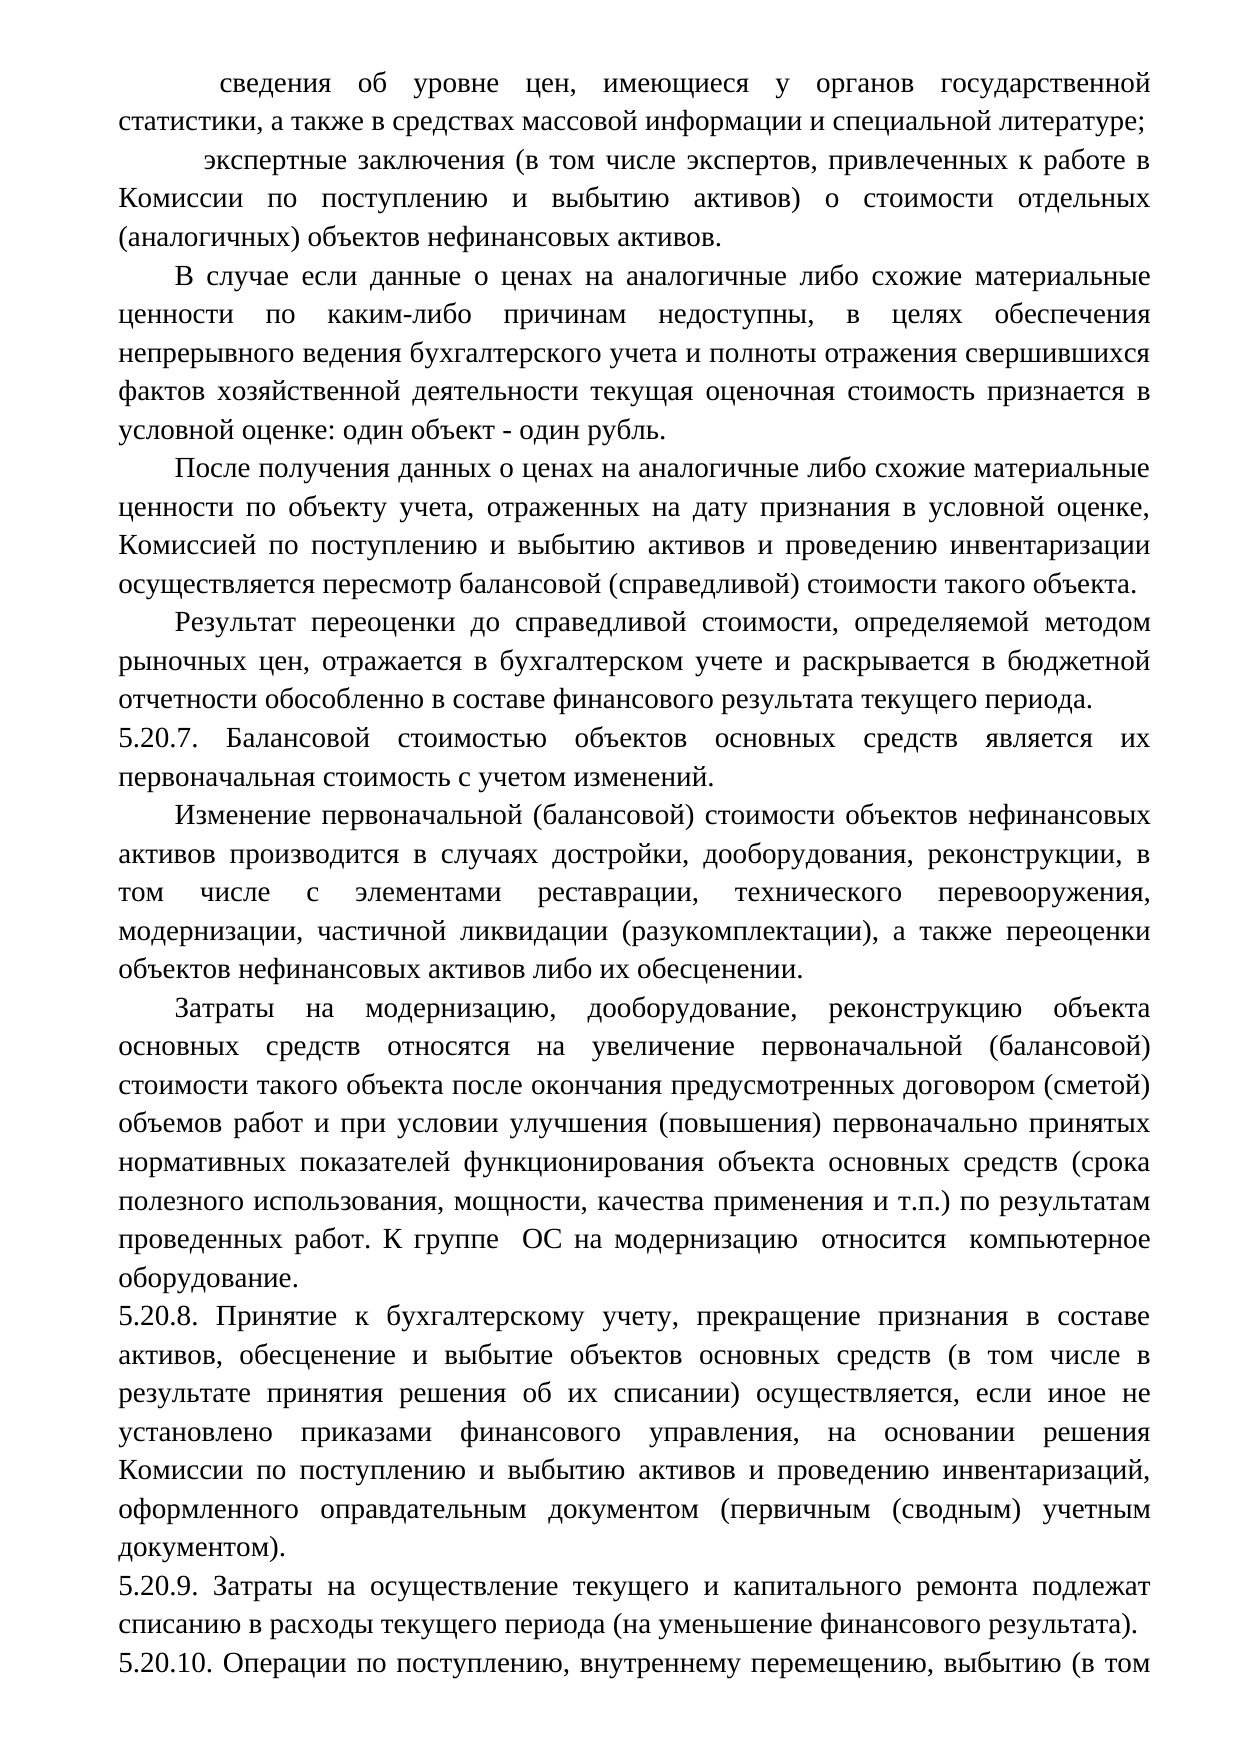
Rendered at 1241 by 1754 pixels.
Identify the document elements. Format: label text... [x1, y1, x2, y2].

text После получения данных о ценах на аналогичные либо схожие материальные ценности по объекту учета, отраженных на дату признания в условной оценке, Комиссией по поступлению и выбытию активов и проведению инвентаризации осуществляется пересмотр балансовой (справедливой) стоимости такого объекта. [118, 450, 1152, 599]
text В случае если данные о ценах на аналогичные либо схожие материальные ценности по каким-либо причинам недоступны, в целях обеспечения непрерывного ведения бухгалтерского учета и полноты отражения свершившихся фактов хозяйственной деятельности текущая оценочная стоимость признается в условной оценке: один объект - один рубль. [118, 258, 1152, 445]
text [118, 1645, 1152, 1679]
text 5.20.9. Затраты на осуществление текущего и капитального ремонта подлежат списанию в расходы текущего периода (на уменьшение финансового результата). [118, 1568, 1152, 1640]
text Результат переоценки до справедливой стоимости, определяемой методом рыночных цен, отражается в бухгалтерском учете и раскрывается в бюджетной отчетности обособленно в составе финансового результата текущего периода. [118, 604, 1152, 715]
text 5.20.7. Балансовой стоимостью объектов основных средств является их первоначальная стоимость с учетом изменений. [118, 720, 1152, 792]
text Затраты на модернизацию, дооборудование, реконструкцию объекта основных средств относятся на увеличение первоначальной (балансовой) стоимости такого объекта после окончания предусмотренных договором (сметой) объемов работ и при условии улучшения (повышения) первоначально принятых нормативных показателей функционирования объекта основных средств (срока полезного использования, мощности, качества применения и т.п.) по результатам проведенных работ. К группе ОС на модернизацию относится компьютерное оборудование. [118, 990, 1152, 1293]
text 5.20.8. Принятие к бухгалтерскому учету, прекращение признания в составе активов, обесценение и выбытие объектов основных средств (в том числе в результате принятия решения об их списании) осуществляется, если иное не установлено приказами финансового управления, на основании решения Комиссии по поступлению и выбытию активов и проведению инвентаризаций, оформленного оправдательным документом (первичным (сводным) учетным документом). [118, 1298, 1152, 1563]
text экспертные заключения (в том числе экспертов, привлеченных к работе в Комиссии по поступлению и выбытию активов) о стоимости отдельных (аналогичных) объектов нефинансовых активов. [118, 142, 1152, 253]
text Изменение первоначальной (балансовой) стоимости объектов нефинансовых активов производится в случаях достройки, дооборудования, реконструкции, в том числе с элементами реставрации, технического перевооружения, модернизации, частичной ликвидации (разукомплектации), а также переоценки объектов нефинансовых активов либо их обесценении. [118, 797, 1152, 985]
text сведения об уровне цен, имеющиеся у органов государственной статистики, а также в средствах массовой информации и специальной литературе; [118, 65, 1152, 137]
